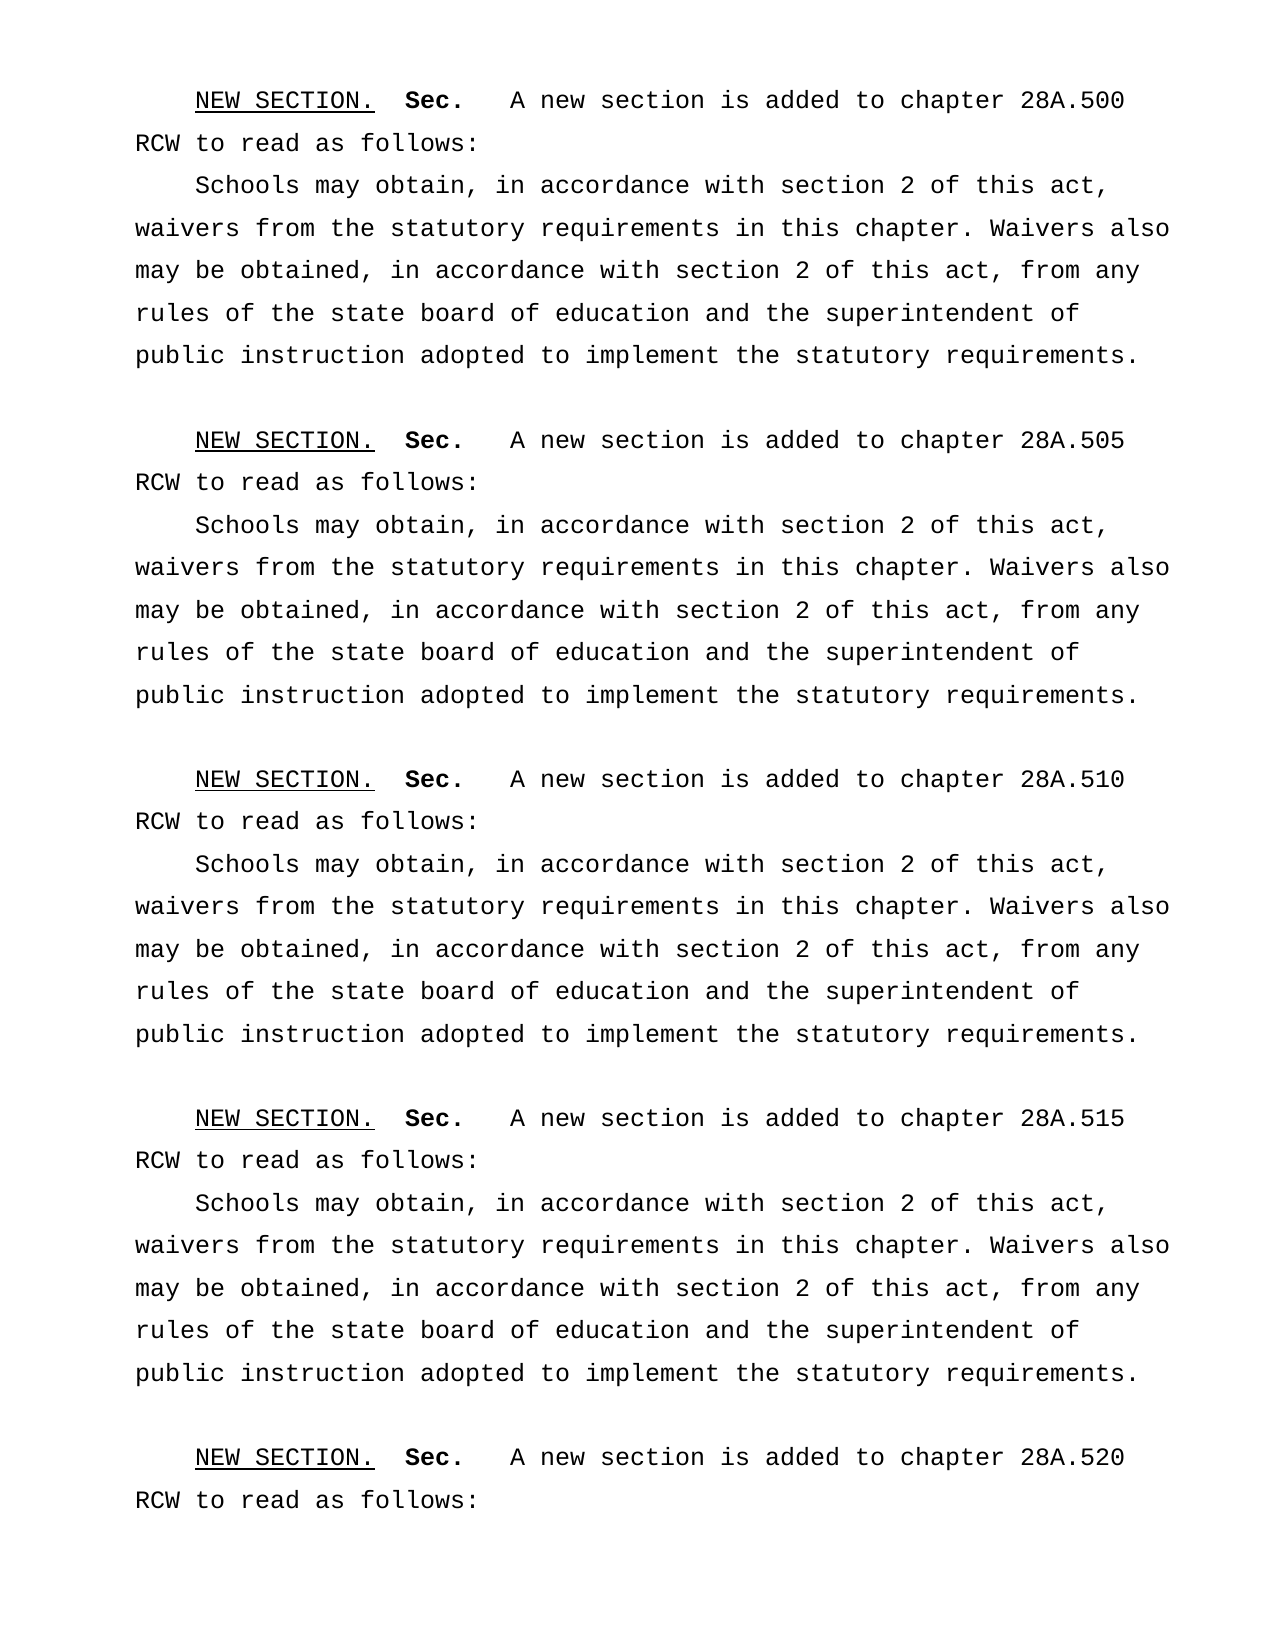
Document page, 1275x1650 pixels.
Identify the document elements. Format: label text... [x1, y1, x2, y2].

text NEW SECTION. Sec. A new section is added to chapter 28A.520 RCW to read as follows: [135, 1432, 1170, 1517]
text NEW SECTION. Sec. A new section is added to chapter 28A.500 RCW to read as follows: [135, 75, 1170, 160]
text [135, 1177, 1170, 1390]
text NEW SECTION. Sec. A new section is added to chapter 28A.510 RCW to read as follows: [135, 753, 1170, 838]
text NEW SECTION. Sec. A new section is added to chapter 28A.505 RCW to read as follows: [135, 414, 1170, 499]
text NEW SECTION. Sec. A new section is added to chapter 28A.515 RCW to read as follows: [135, 1092, 1170, 1177]
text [135, 160, 1170, 372]
